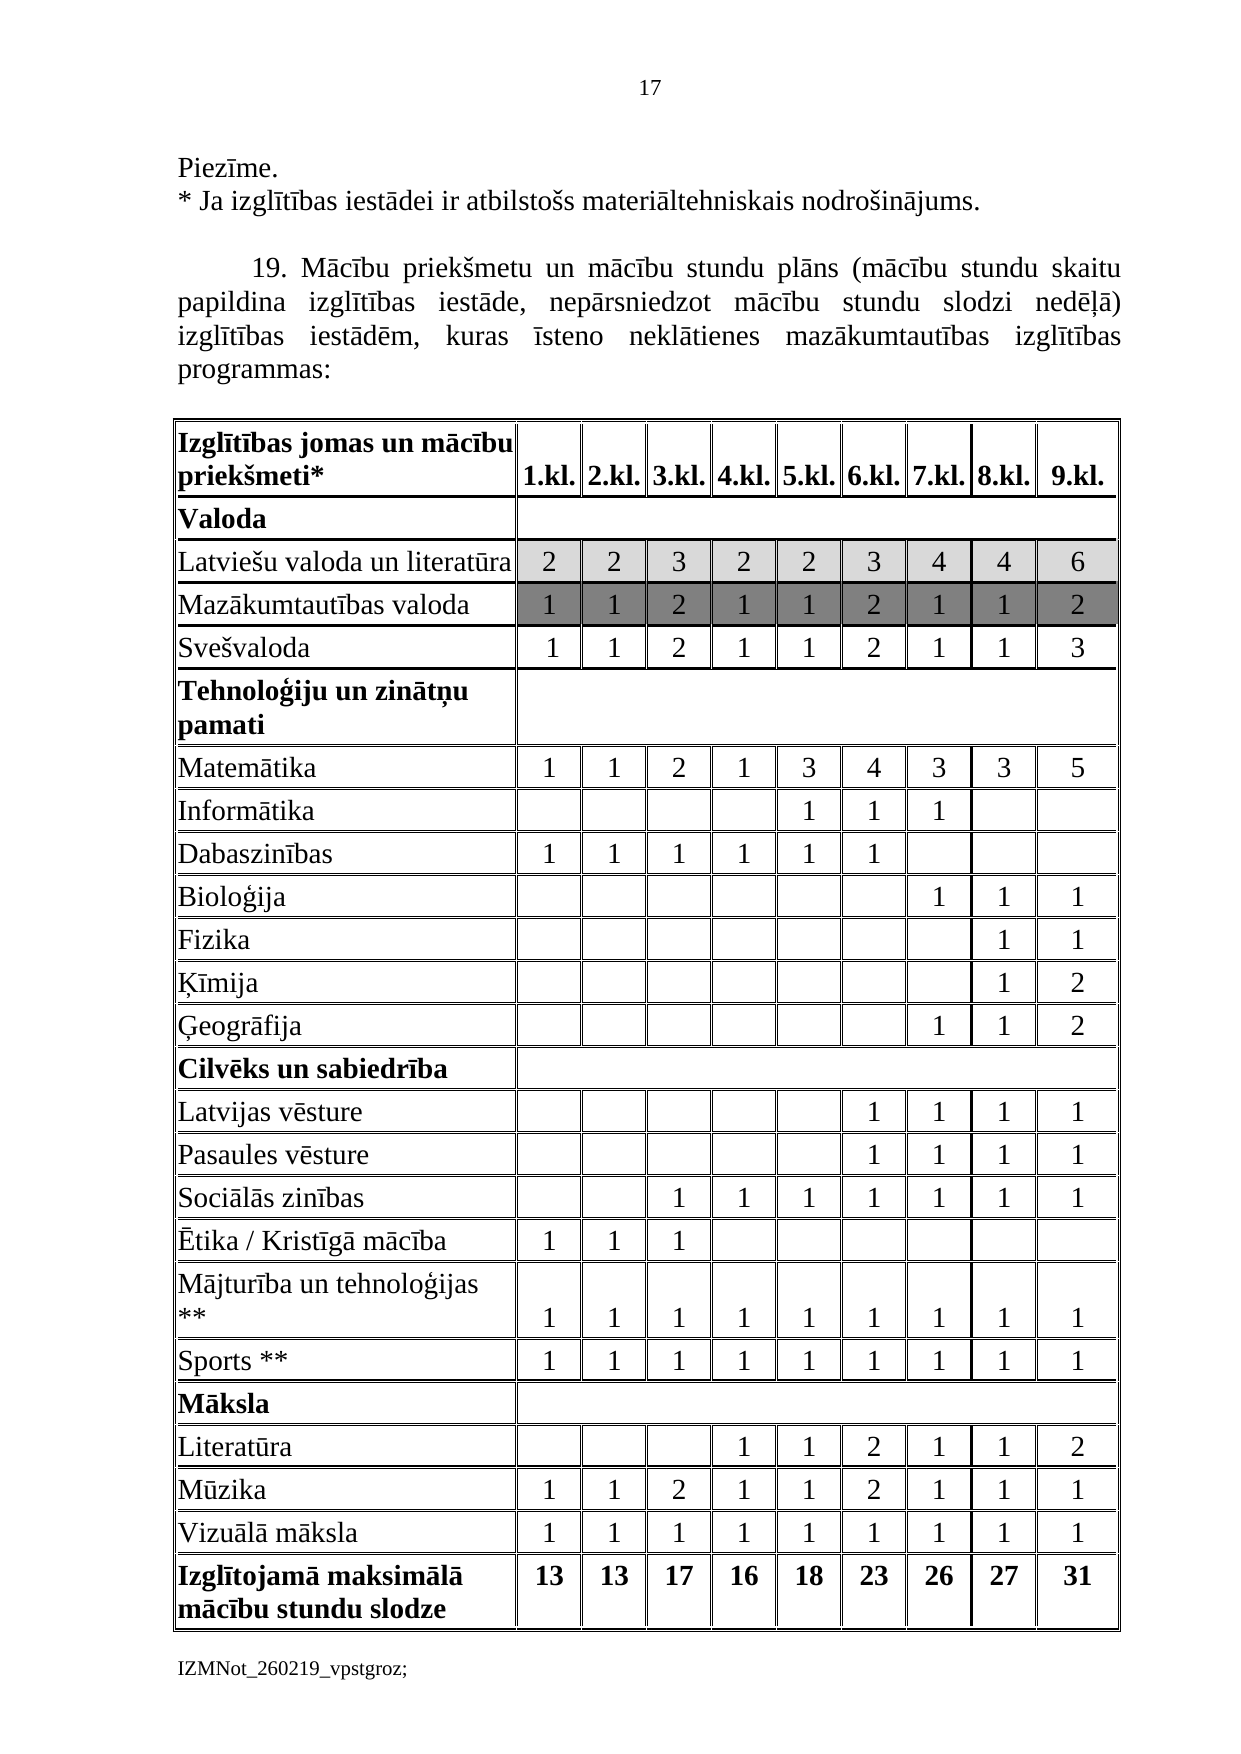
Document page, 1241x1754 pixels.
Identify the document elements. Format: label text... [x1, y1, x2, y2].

table_cell 1 [908, 1426, 970, 1465]
table_cell [583, 1426, 645, 1465]
table_cell 1 [648, 1177, 710, 1217]
table_cell 1 [713, 833, 775, 873]
text 19. Mācību priekšmetu un mācību stundu plāns (mācību stundu skaitu papildina izglītības iestāde, nepārsniedzot mācību stundu slodzi nedēļā) izglītības iestādēm, kuras īsteno neklātienes mazākumtautības izglītības programmas: [177, 251, 1122, 385]
table_cell Pasaules vēsture [174, 1131, 517, 1174]
table_cell [518, 667, 1118, 743]
table_cell 1 [973, 584, 1035, 624]
table_cell 2 [778, 541, 840, 581]
table_cell 2 [518, 541, 580, 581]
table_cell 27 [971, 1555, 1036, 1628]
table_cell 1 [1036, 1174, 1119, 1217]
table_cell [648, 1426, 710, 1465]
table_cell [1036, 1217, 1119, 1260]
table_cell 1 [973, 919, 1035, 959]
table_cell 1 [908, 876, 970, 916]
table_cell 1 [583, 1340, 645, 1379]
table_cell [713, 962, 775, 1002]
table_cell Matemātika [176, 744, 515, 787]
table_cell [973, 1220, 1035, 1260]
table_cell 1 [518, 627, 580, 667]
table_cell [713, 1005, 775, 1045]
table_cell [648, 1091, 710, 1131]
table_cell [583, 1005, 645, 1045]
table_cell 13 [517, 1555, 582, 1628]
table_cell [518, 1091, 580, 1131]
table_cell Māksla [176, 1379, 515, 1422]
table_cell 2 [843, 1426, 905, 1465]
table_cell 1 [1038, 1336, 1118, 1379]
table_cell 1 [973, 1469, 1035, 1508]
table_header Izglītības jomas un mācību priekšmeti* [176, 422, 517, 495]
table_cell 1 [583, 833, 645, 873]
table_cell 1 [648, 1263, 710, 1336]
table_cell 1 [908, 1091, 970, 1131]
table_cell 2 [648, 1469, 710, 1508]
table_cell 1 [778, 1426, 840, 1465]
table_cell 1 [518, 1220, 580, 1260]
table_cell 1 [843, 1134, 905, 1174]
table_cell 1 [843, 1091, 905, 1131]
table_cell 1 [908, 1469, 970, 1508]
table_cell 1 [648, 1512, 710, 1551]
table_cell 1 [973, 1340, 1035, 1379]
table_cell 1 [908, 1512, 970, 1551]
table_cell 1 [778, 1177, 840, 1217]
table_cell 1 [518, 747, 580, 787]
table_cell [648, 1134, 710, 1174]
table_cell 2 [1036, 1002, 1119, 1045]
table_cell [713, 1091, 775, 1131]
table_cell 1 [713, 747, 775, 787]
table_cell 4 [908, 541, 970, 581]
table_cell 1 [843, 1512, 905, 1551]
table_cell [713, 876, 775, 916]
table_cell [518, 1177, 580, 1217]
table_cell 1 [973, 1177, 1035, 1217]
table_cell 1 [908, 584, 970, 624]
table_cell Ķīmija [174, 959, 517, 1002]
table_cell [518, 1134, 580, 1174]
table_cell [648, 790, 710, 829]
table_cell 1 [778, 1469, 840, 1508]
table_cell Sociālās zinības [174, 1174, 517, 1217]
table_cell 1 [583, 1469, 645, 1508]
table_header 1.kl. [517, 422, 582, 495]
table_header 7.kl. [906, 422, 971, 495]
table_cell 2 [1038, 1423, 1118, 1465]
table_cell Mājturība un tehnoloģijas ** [174, 1260, 517, 1336]
table_cell 1 [843, 1340, 905, 1379]
table_cell Literatūra [176, 1423, 515, 1465]
table_cell Sports ** [176, 1336, 515, 1379]
table_cell 1 [1038, 1465, 1118, 1508]
table_cell 1 [908, 1134, 970, 1174]
table_cell [843, 876, 905, 916]
table_cell 1 [908, 1177, 970, 1217]
table_cell 3 [908, 747, 970, 787]
table_cell [518, 919, 580, 959]
table_cell 2 [843, 584, 905, 624]
table_cell [843, 1005, 905, 1045]
table_cell 6 [1038, 538, 1119, 581]
table_cell 2 [1036, 959, 1119, 1002]
table_cell 1 [583, 584, 645, 624]
text * Ja izglītības iestādei ir atbilstošs materiāltehniskais nodrošinājums. [177, 183, 1122, 217]
table_cell [648, 1005, 710, 1045]
table_cell [973, 790, 1035, 829]
table_cell [583, 962, 645, 1002]
table_cell 26 [906, 1555, 971, 1628]
table_cell 4 [843, 747, 905, 787]
table_cell Vizuālā māksla [176, 1509, 515, 1551]
table_cell Informātika [174, 787, 517, 829]
table_cell Dabaszinības [176, 830, 515, 873]
table_cell 1 [713, 1469, 775, 1508]
table_cell [713, 919, 775, 959]
table_cell [583, 919, 645, 959]
table_header 9.kl. [1036, 422, 1118, 495]
table_cell [583, 876, 645, 916]
table_cell 1 [973, 627, 1035, 667]
table_cell 3 [778, 747, 840, 787]
table_cell [518, 1379, 1118, 1422]
table_header 6.kl. [841, 422, 906, 495]
table_cell Cilvēks un sabiedrība [174, 1045, 517, 1088]
table_cell 1 [518, 584, 580, 624]
table_cell 1 [1036, 873, 1119, 916]
table_cell 1 [583, 1263, 645, 1336]
table_cell 1 [778, 584, 840, 624]
table_cell 1 [778, 833, 840, 873]
table_cell 1 [908, 790, 970, 829]
table_cell [843, 1220, 905, 1260]
table_cell [518, 495, 1118, 538]
table_header 2.kl. [582, 422, 646, 495]
table_cell [583, 1177, 645, 1217]
table_cell 1 [583, 747, 645, 787]
table_cell 2 [713, 541, 775, 581]
table_cell 1 [843, 1177, 905, 1217]
table_cell [908, 962, 970, 1002]
table_cell [713, 790, 775, 829]
table_cell 1 [518, 1512, 580, 1551]
text Piezīme. [177, 150, 1122, 183]
table_cell [778, 1091, 840, 1131]
table_cell Tehnoloģiju un zinātņu pamati [176, 667, 515, 743]
table_cell 1 [1036, 1088, 1119, 1131]
table_cell 1 [908, 1263, 970, 1336]
table_cell 2 [1038, 581, 1118, 624]
table_cell 1 [518, 1263, 580, 1336]
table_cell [176, 1551, 517, 1628]
table_cell 1 [1036, 916, 1119, 959]
table_cell 2 [583, 541, 645, 581]
table_cell [778, 1134, 840, 1174]
table_cell 1 [908, 627, 970, 667]
table_cell 1 [1038, 1509, 1118, 1551]
table_cell 1 [518, 1340, 580, 1379]
table_cell 1 [1036, 1260, 1119, 1336]
table_header 3.kl. [646, 422, 711, 495]
table_cell 2 [648, 584, 710, 624]
table_cell 17 [646, 1555, 711, 1628]
table_cell 1 [713, 1340, 775, 1379]
table_cell 1 [648, 1340, 710, 1379]
table_cell [583, 1091, 645, 1131]
table_cell [517, 1045, 1119, 1088]
table_cell 1 [648, 833, 710, 873]
table_cell 4 [973, 541, 1035, 581]
table_cell [648, 962, 710, 1002]
table_cell Bioloģija [174, 873, 517, 916]
table_cell 2 [648, 627, 710, 667]
table_cell 1 [778, 1340, 840, 1379]
table_cell 1 [778, 627, 840, 667]
table_cell [843, 962, 905, 1002]
table_cell [778, 1005, 840, 1045]
table_cell 1 [908, 1340, 970, 1379]
table_cell 2 [843, 627, 905, 667]
table_cell [778, 919, 840, 959]
table_cell 3 [973, 747, 1035, 787]
table_cell [908, 919, 970, 959]
table_cell 1 [518, 1469, 580, 1508]
table_cell 1 [843, 833, 905, 873]
table_cell [713, 1134, 775, 1174]
table_cell 3 [1038, 624, 1118, 667]
table_cell [778, 876, 840, 916]
table_cell [843, 919, 905, 959]
table_cell 1 [713, 1512, 775, 1551]
table_cell 1 [973, 876, 1035, 916]
table_cell 18 [776, 1555, 841, 1628]
table_cell [778, 1220, 840, 1260]
table_cell [713, 1220, 775, 1260]
table_cell 1 [973, 1091, 1035, 1131]
table_cell Latvijas vēsture [174, 1088, 517, 1131]
table_cell 1 [908, 1005, 970, 1045]
table_cell Ētika / Kristīgā mācība [174, 1217, 517, 1260]
table_cell 1 [973, 1134, 1035, 1174]
table_cell 1 [518, 833, 580, 873]
table_cell [908, 833, 970, 873]
table_cell 1 [843, 790, 905, 829]
table_cell [518, 962, 580, 1002]
table_cell 1 [583, 1512, 645, 1551]
table_cell 1 [778, 1263, 840, 1336]
table_cell 1 [973, 1263, 1035, 1336]
table_cell 1 [713, 1426, 775, 1465]
table_cell 1 [583, 1220, 645, 1260]
table_cell [1038, 830, 1118, 873]
table_cell [518, 1005, 580, 1045]
table_header 8.kl. [971, 422, 1036, 495]
table_cell Mūzika [176, 1465, 515, 1508]
table_cell 1 [648, 1220, 710, 1260]
table_cell 1 [713, 584, 775, 624]
table_cell [973, 833, 1035, 873]
table_cell 1 [843, 1263, 905, 1336]
table_header 4.kl. [711, 422, 776, 495]
table_cell Ģeogrāfija [174, 1002, 517, 1045]
table_cell 23 [841, 1555, 906, 1628]
table_cell Mazākumtautības valoda [176, 581, 515, 624]
table_cell 1 [778, 790, 840, 829]
table_cell 1 [973, 1512, 1035, 1551]
table_cell 1 [778, 1512, 840, 1551]
table_cell 3 [843, 541, 905, 581]
table_cell [908, 1220, 970, 1260]
table_cell 5 [1038, 744, 1118, 787]
table_cell 1 [583, 627, 645, 667]
table_cell [583, 1134, 645, 1174]
table_cell 1 [973, 1005, 1035, 1045]
table_cell [778, 962, 840, 1002]
table_cell [648, 919, 710, 959]
table_cell 16 [711, 1555, 776, 1628]
table_cell Valoda [176, 495, 515, 538]
table_cell 1 [973, 1426, 1035, 1465]
table_cell 1 [713, 1177, 775, 1217]
table_cell [1036, 787, 1119, 829]
table_cell 13 [582, 1555, 646, 1628]
table_cell 2 [648, 747, 710, 787]
table_cell 1 [1036, 1131, 1119, 1174]
table_cell 1 [713, 1263, 775, 1336]
table_cell 1 [973, 962, 1035, 1002]
table_cell Latviešu valoda un literatūra [174, 538, 515, 581]
table_cell Svešvaloda [176, 624, 515, 667]
table_cell 3 [648, 541, 710, 581]
table_cell Fizika [174, 916, 517, 959]
table_cell [518, 790, 580, 829]
table_cell [648, 876, 710, 916]
table_cell 1 [713, 627, 775, 667]
table_cell [518, 1426, 580, 1465]
table_cell 2 [843, 1469, 905, 1508]
table_cell 31 [1036, 1551, 1118, 1628]
table_cell [518, 876, 580, 916]
table_cell [583, 790, 645, 829]
table_header 5.kl. [776, 422, 841, 495]
